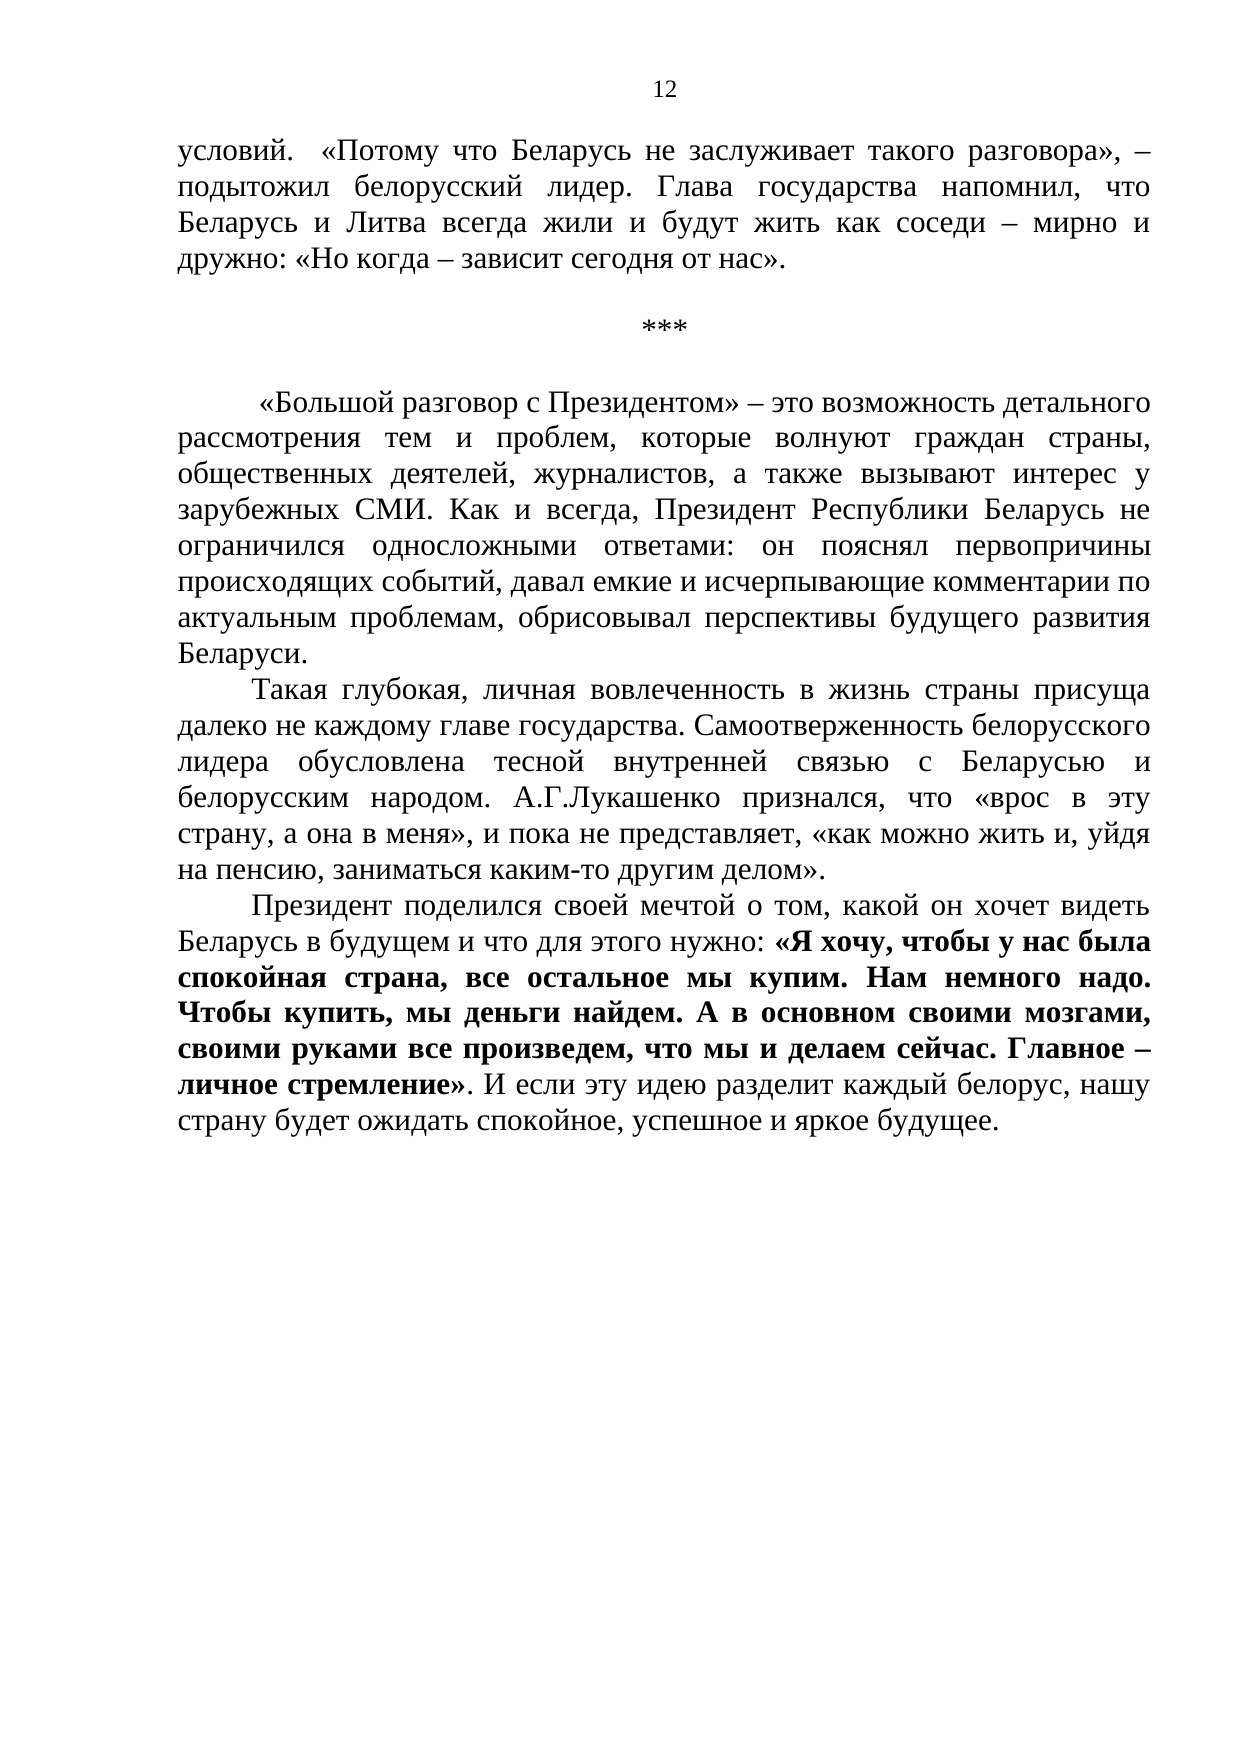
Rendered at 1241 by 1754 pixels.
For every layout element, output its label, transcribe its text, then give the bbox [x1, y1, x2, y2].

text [177, 131, 1152, 275]
text Такая глубокая, личная вовлеченность в жизнь страны присуща далеко не каждому главе государства. Самоотверженность белорусского лидера обусловлена тесной внутренней связью с Беларусью и белорусским народом. А.Г.Лукашенко признался, что «врос в эту страну, а она в меня», и пока не представляет, «как можно жить и, уйдя на пенсию, заниматься каким-то другим делом». [177, 670, 1152, 886]
text «Большой разговор с Президентом» – это возможность детального рассмотрения тем и проблем, которые волнуют граждан страны, общественных деятелей, журналистов, а также вызывают интерес у зарубежных СМИ. Как и всегда, Президент Республики Беларусь не ограничился односложными ответами: он пояснял первопричины происходящих событий, давал емкие и исчерпывающие комментарии по актуальным проблемам, обрисовывал перспективы будущего развития Беларуси. [177, 383, 1152, 670]
text *** [177, 311, 1152, 347]
text Президент поделился своей мечтой о том, какой он хочет видеть Беларусь в будущем и что для этого нужно: «Я хочу, чтобы у нас была спокойная страна, все остальное мы купим. Нам немного надо. Чтобы купить, мы деньги найдем. А в основном своими мозгами, своими руками все произведем, что мы и делаем сейчас. Главное – личное стремление». И если эту идею разделит каждый белорус, нашу страну будет ожидать спокойное, успешное и яркое будущее. [177, 886, 1152, 1137]
